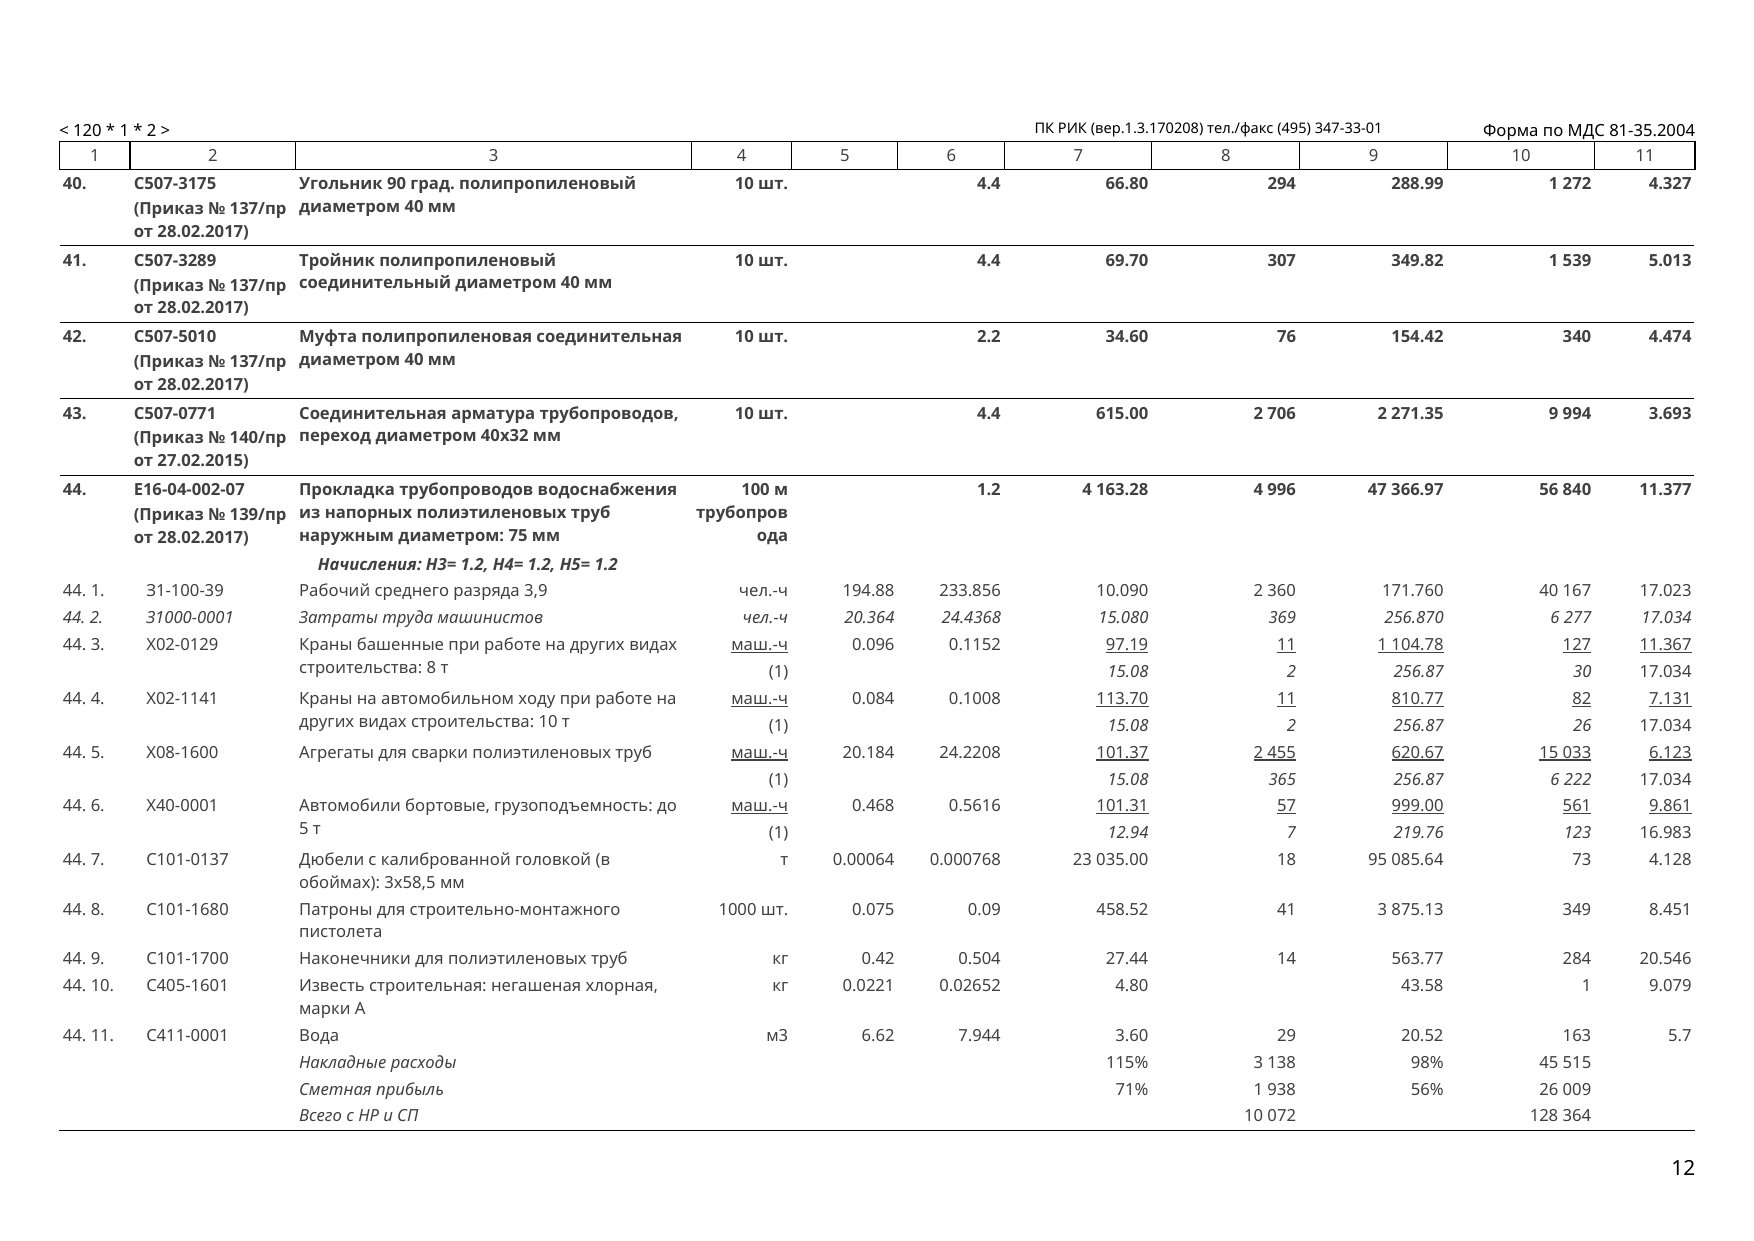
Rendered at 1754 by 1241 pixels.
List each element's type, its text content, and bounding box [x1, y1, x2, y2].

table_header 1 [60, 142, 129, 169]
table_header 9 [1300, 142, 1447, 169]
table_header 2 [131, 142, 295, 169]
table_header 3 [296, 142, 691, 169]
table_header 5 [792, 142, 897, 169]
table_header 11 [1595, 142, 1694, 169]
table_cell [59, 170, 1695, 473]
table_header 4 [692, 142, 791, 169]
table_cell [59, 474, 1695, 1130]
table_header 10 [1448, 142, 1594, 169]
table_header 6 [898, 142, 1004, 169]
table_header 7 [1005, 142, 1151, 169]
table_header 8 [1152, 142, 1299, 169]
